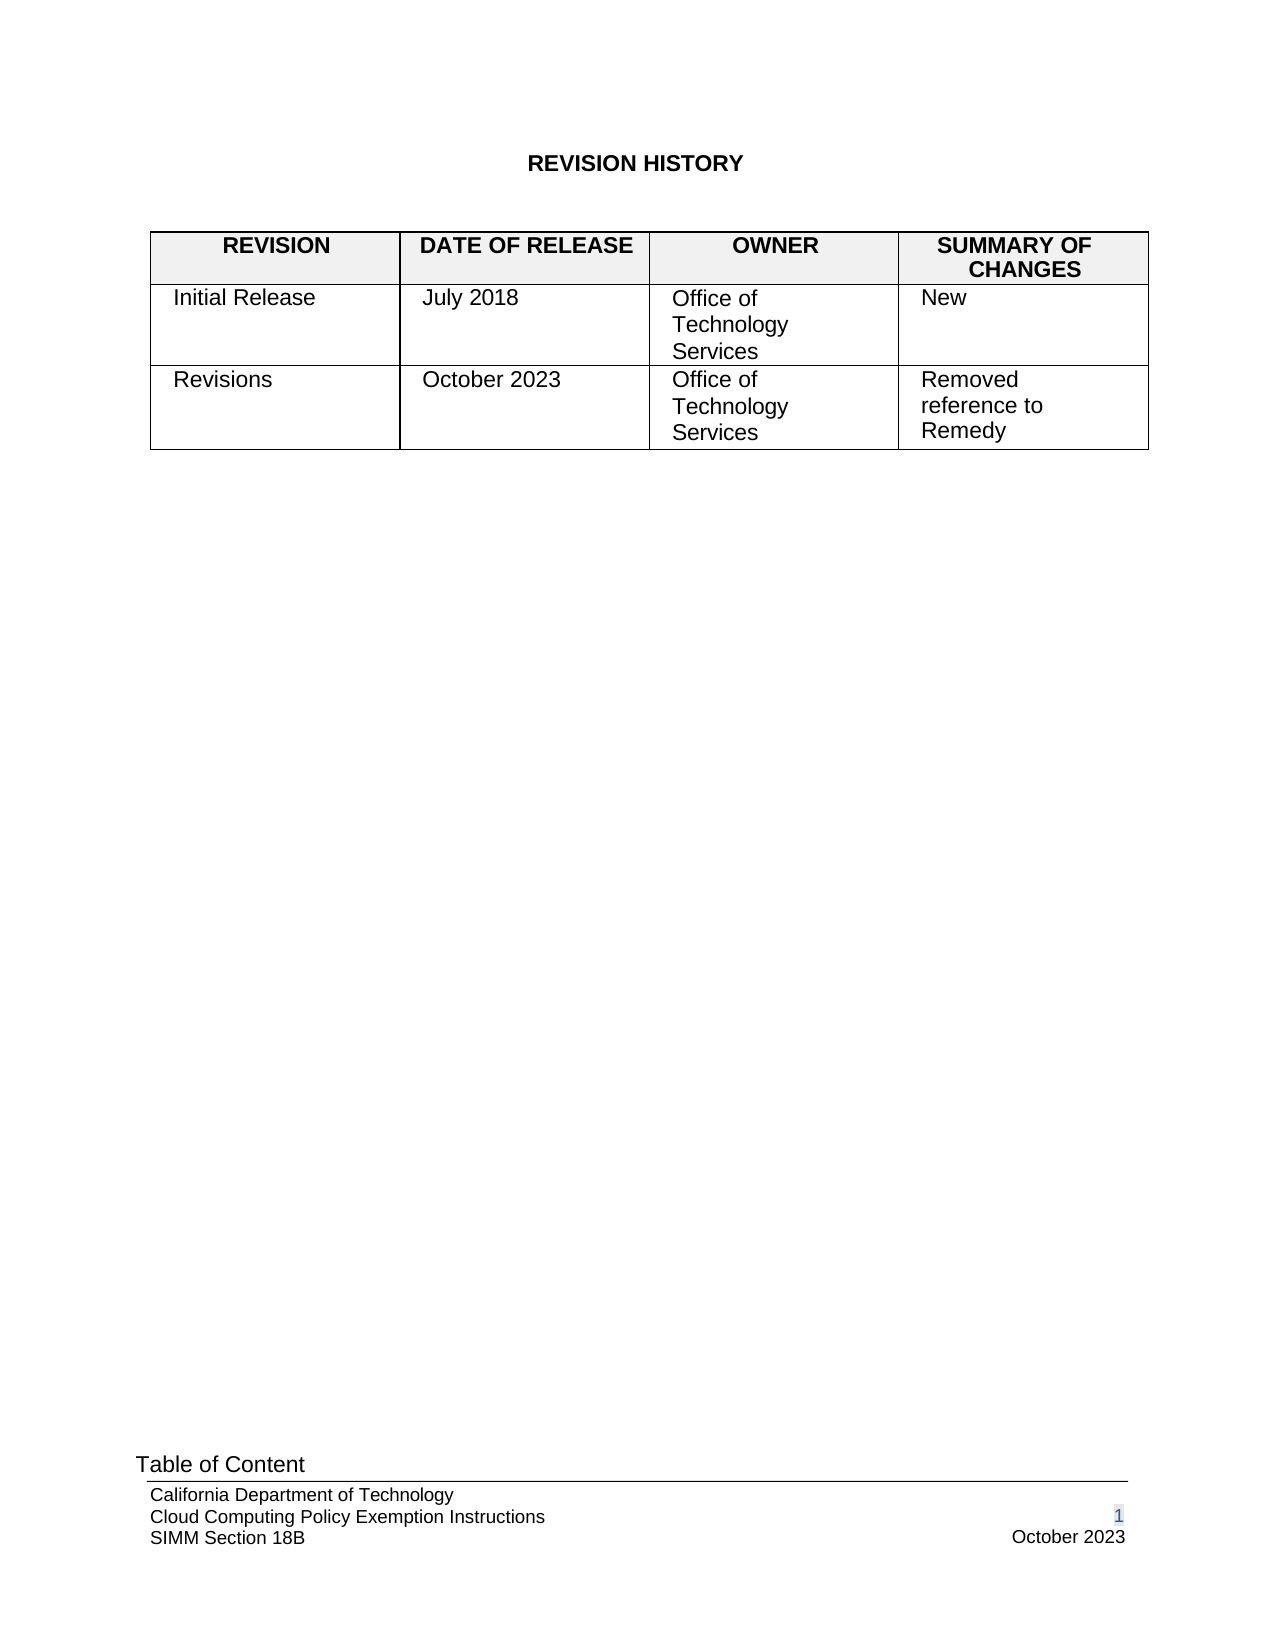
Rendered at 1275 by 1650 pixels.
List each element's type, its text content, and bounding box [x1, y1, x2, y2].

table_cell New [899, 285, 1148, 365]
table_cell Initial Release [151, 285, 399, 365]
table_cell Removed reference to Remedy [899, 366, 1148, 448]
table_cell July 2018 [401, 285, 649, 365]
text REVISION HISTORY [384, 149, 887, 176]
table_header SUMMARY OF CHANGES [899, 233, 1148, 284]
table_header REVISION [151, 233, 399, 284]
table_cell October 2023 [401, 366, 649, 448]
table_cell Office of Technology Services [650, 366, 898, 448]
table_cell Revisions [151, 366, 399, 448]
table_cell Office of Technology Services [650, 285, 898, 365]
table_header DATE OF RELEASE [401, 233, 649, 284]
table_header OWNER [650, 233, 898, 284]
